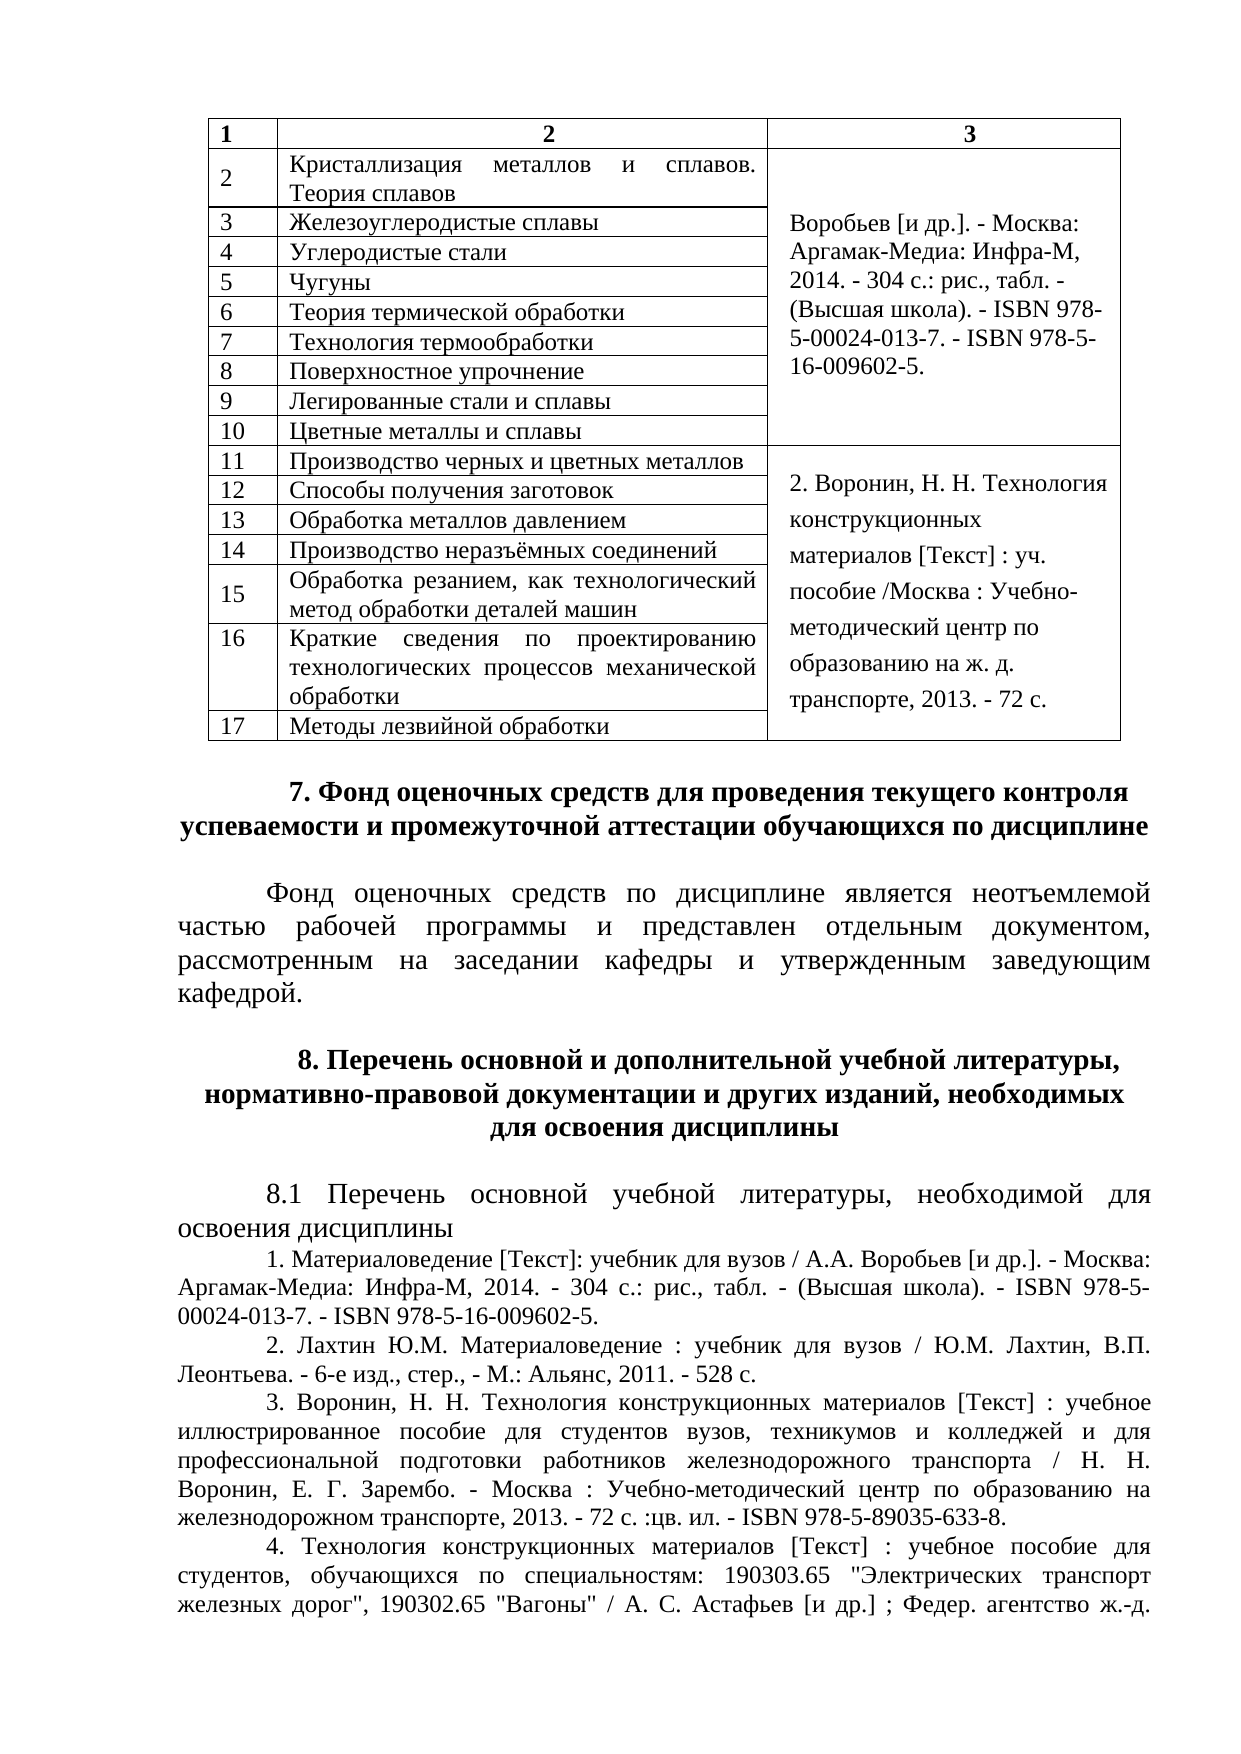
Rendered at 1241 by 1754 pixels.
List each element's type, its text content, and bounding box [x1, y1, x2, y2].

text 7. Фонд оценочных средств для проведения текущего контроля успеваемости и промежуточной аттестации обучающихся по дисциплине [177, 774, 1152, 841]
table_cell 10 [209, 416, 277, 445]
table_cell 14 [209, 535, 277, 564]
table_cell 16 [209, 624, 277, 710]
table_cell Краткие сведения по проектированию технологических процессов механической обработки [278, 624, 767, 710]
table_cell Производство неразъёмных соединений [278, 535, 767, 564]
table_cell 7 [209, 327, 277, 355]
table_cell Кристаллизация металлов и сплавов. Теория сплавов [278, 149, 767, 206]
table_cell 11 [209, 446, 277, 474]
table_cell Железоуглеродистые сплавы [278, 208, 767, 236]
text 3. Воронин, Н. Н. Технология конструкционных материалов [Текст] : учебное иллюстрированное пособие для студентов вузов, техникумов и колледжей и для профессиональной подготовки работников железнодорожного транспорта / Н. Н. Воронин, Е. Г. Зарембо. - Москва : Учебно-методический центр по образованию на железнодорожном транспорте, 2013. - 72 с. :цв. ил. - ISBN 978-5-89035-633-8. [177, 1387, 1152, 1531]
table_cell 17 [209, 711, 277, 739]
text 1. Материаловедение [Текст]: учебник для вузов / А.А. Воробьев [и др.]. - Москва: Аргамак-Медиа: Инфра-М, 2014. - 304 с.: рис., табл. - (Высшая школа). - ISBN 978-5-00024-013-7. - ISBN 978-5-16-009602-5. [177, 1244, 1152, 1330]
table_header 2 [278, 119, 767, 148]
table_cell 6 [209, 297, 277, 326]
table_cell 4 [209, 237, 277, 266]
table_cell Методы лезвийной обработки [278, 711, 767, 739]
table_header 1 [209, 119, 277, 148]
text 8.1 Перечень основной учебной литературы, необходимой для освоения дисциплины [177, 1177, 1152, 1244]
text 2. Лахтин Ю.М. Материаловедение : учебник для вузов / Ю.М. Лахтин, В.П. Леонтьева. - 6-е изд., стер., - М.: Альянс, 2011. - 528 с. [177, 1330, 1152, 1387]
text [177, 1531, 1152, 1617]
table_cell 3 [209, 208, 277, 236]
table_cell Обработка металлов давлением [278, 505, 767, 534]
table_cell 9 [209, 386, 277, 415]
table_cell 13 [209, 505, 277, 534]
table_cell Технология термообработки [278, 327, 767, 355]
table_header 3 [768, 119, 1120, 148]
table_cell 2 [209, 149, 277, 206]
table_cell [768, 149, 1120, 445]
table_cell Углеродистые стали [278, 237, 767, 266]
table_cell Обработка резанием, как технологический метод обработки деталей машин [278, 565, 767, 622]
table_cell 2. Воронин, Н. Н. Технология конструкционных материалов [Текст] : уч. пособие /Москва : Учебно-методический центр по образованию на ж. д. транспорте, 2013. - 72 с. [768, 446, 1120, 739]
table_cell Поверхностное упрочнение [278, 356, 767, 385]
table_cell 15 [209, 565, 277, 622]
table_cell 8 [209, 356, 277, 385]
table_cell Производство черных и цветных металлов [278, 446, 767, 474]
table_cell Теория термической обработки [278, 297, 767, 326]
table_cell Легированные стали и сплавы [278, 386, 767, 415]
table_cell Способы получения заготовок [278, 476, 767, 504]
text Фонд оценочных средств по дисциплине является неотъемлемой частью рабочей программы и представлен отдельным документом, рассмотренным на заседании кафедры и утвержденным заведующим кафедрой. [177, 875, 1152, 1009]
table_cell Цветные металлы и сплавы [278, 416, 767, 445]
table_cell 12 [209, 476, 277, 504]
table_cell Чугуны [278, 267, 767, 296]
text 8. Перечень основной и дополнительной учебной литературы, нормативно-правовой документации и других изданий, необходимых для освоения дисциплины [177, 1042, 1152, 1143]
table_cell 5 [209, 267, 277, 296]
